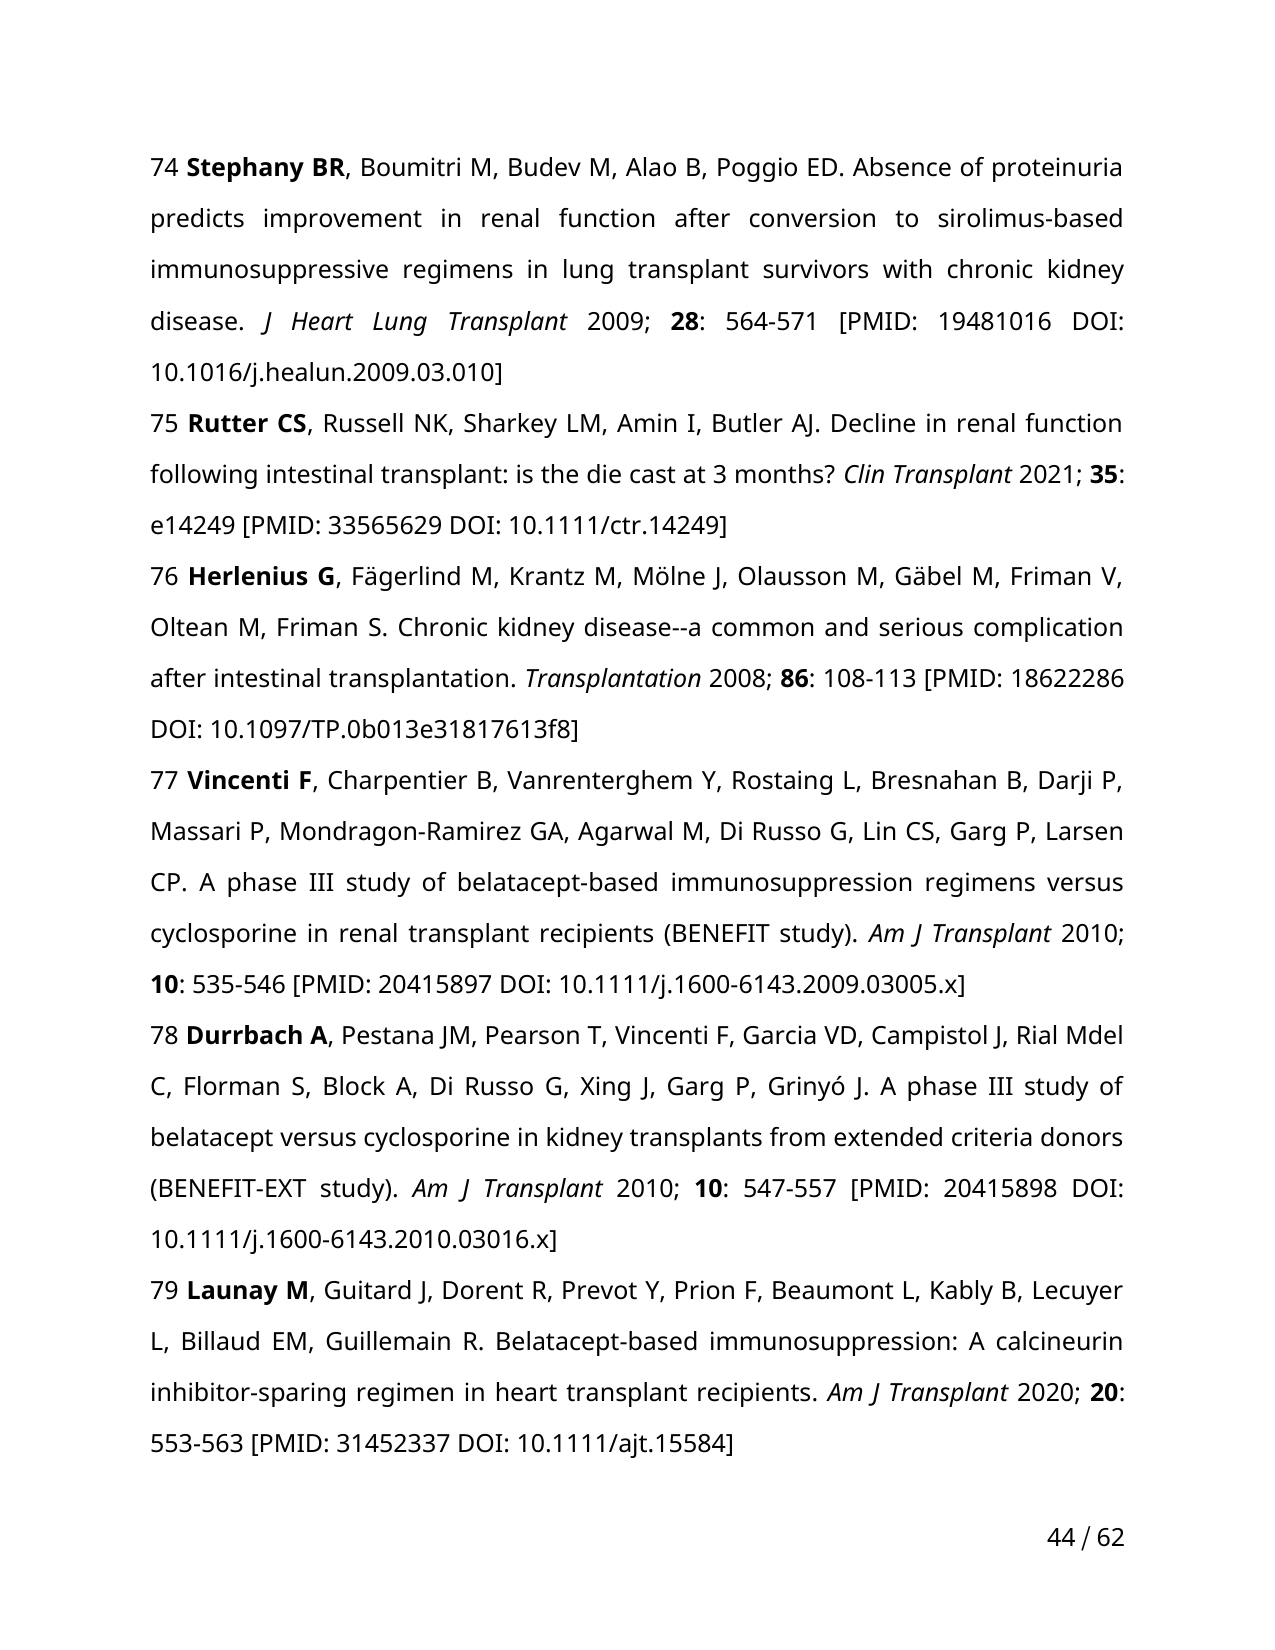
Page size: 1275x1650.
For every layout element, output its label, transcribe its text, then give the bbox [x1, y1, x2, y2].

text 75 Rutter CS, Russell NK, Sharkey LM, Amin I, Butler AJ. Decline in renal function following intestinal transplant: is the die cast at 3 months? Clin Transplant 2021; 35: e14249 [PMID: 33565629 DOI: 10.1111/ctr.14249] [150, 405, 1125, 541]
text 77 Vincenti F, Charpentier B, Vanrenterghem Y, Rostaing L, Bresnahan B, Darji P, Massari P, Mondragon-Ramirez GA, Agarwal M, Di Russo G, Lin CS, Garg P, Larsen CP. A phase III study of belatacept-based immunosuppression regimens versus cyclosporine in renal transplant recipients (BENEFIT study). Am J Transplant 2010; 10: 535-546 [PMID: 20415897 DOI: 10.1111/j.1600-6143.2009.03005.x] [150, 762, 1125, 1001]
text 79 Launay M, Guitard J, Dorent R, Prevot Y, Prion F, Beaumont L, Kably B, Lecuyer L, Billaud EM, Guillemain R. Belatacept-based immunosuppression: A calcineurin inhibitor-sparing regimen in heart transplant recipients. Am J Transplant 2020; 20: 553-563 [PMID: 31452337 DOI: 10.1111/ajt.15584] [150, 1273, 1125, 1460]
text 76 Herlenius G, Fägerlind M, Krantz M, Mölne J, Olausson M, Gäbel M, Friman V, Oltean M, Friman S. Chronic kidney disease--a common and serious complication after intestinal transplantation. Transplantation 2008; 86: 108-113 [PMID: 18622286 DOI: 10.1097/TP.0b013e31817613f8] [150, 558, 1125, 746]
text 78 Durrbach A, Pestana JM, Pearson T, Vincenti F, Garcia VD, Campistol J, Rial Mdel C, Florman S, Block A, Di Russo G, Xing J, Garg P, Grinyó J. A phase III study of belatacept versus cyclosporine in kidney transplants from extended criteria donors (BENEFIT-EXT study). Am J Transplant 2010; 10: 547-557 [PMID: 20415898 DOI: 10.1111/j.1600-6143.2010.03016.x] [150, 1018, 1125, 1256]
text 74 Stephany BR, Boumitri M, Budev M, Alao B, Poggio ED. Absence of proteinuria predicts improvement in renal function after conversion to sirolimus-based immunosuppressive regimens in lung transplant survivors with chronic kidney disease. J Heart Lung Transplant 2009; 28: 564-571 [PMID: 19481016 DOI: 10.1016/j.healun.2009.03.010] [150, 150, 1125, 388]
